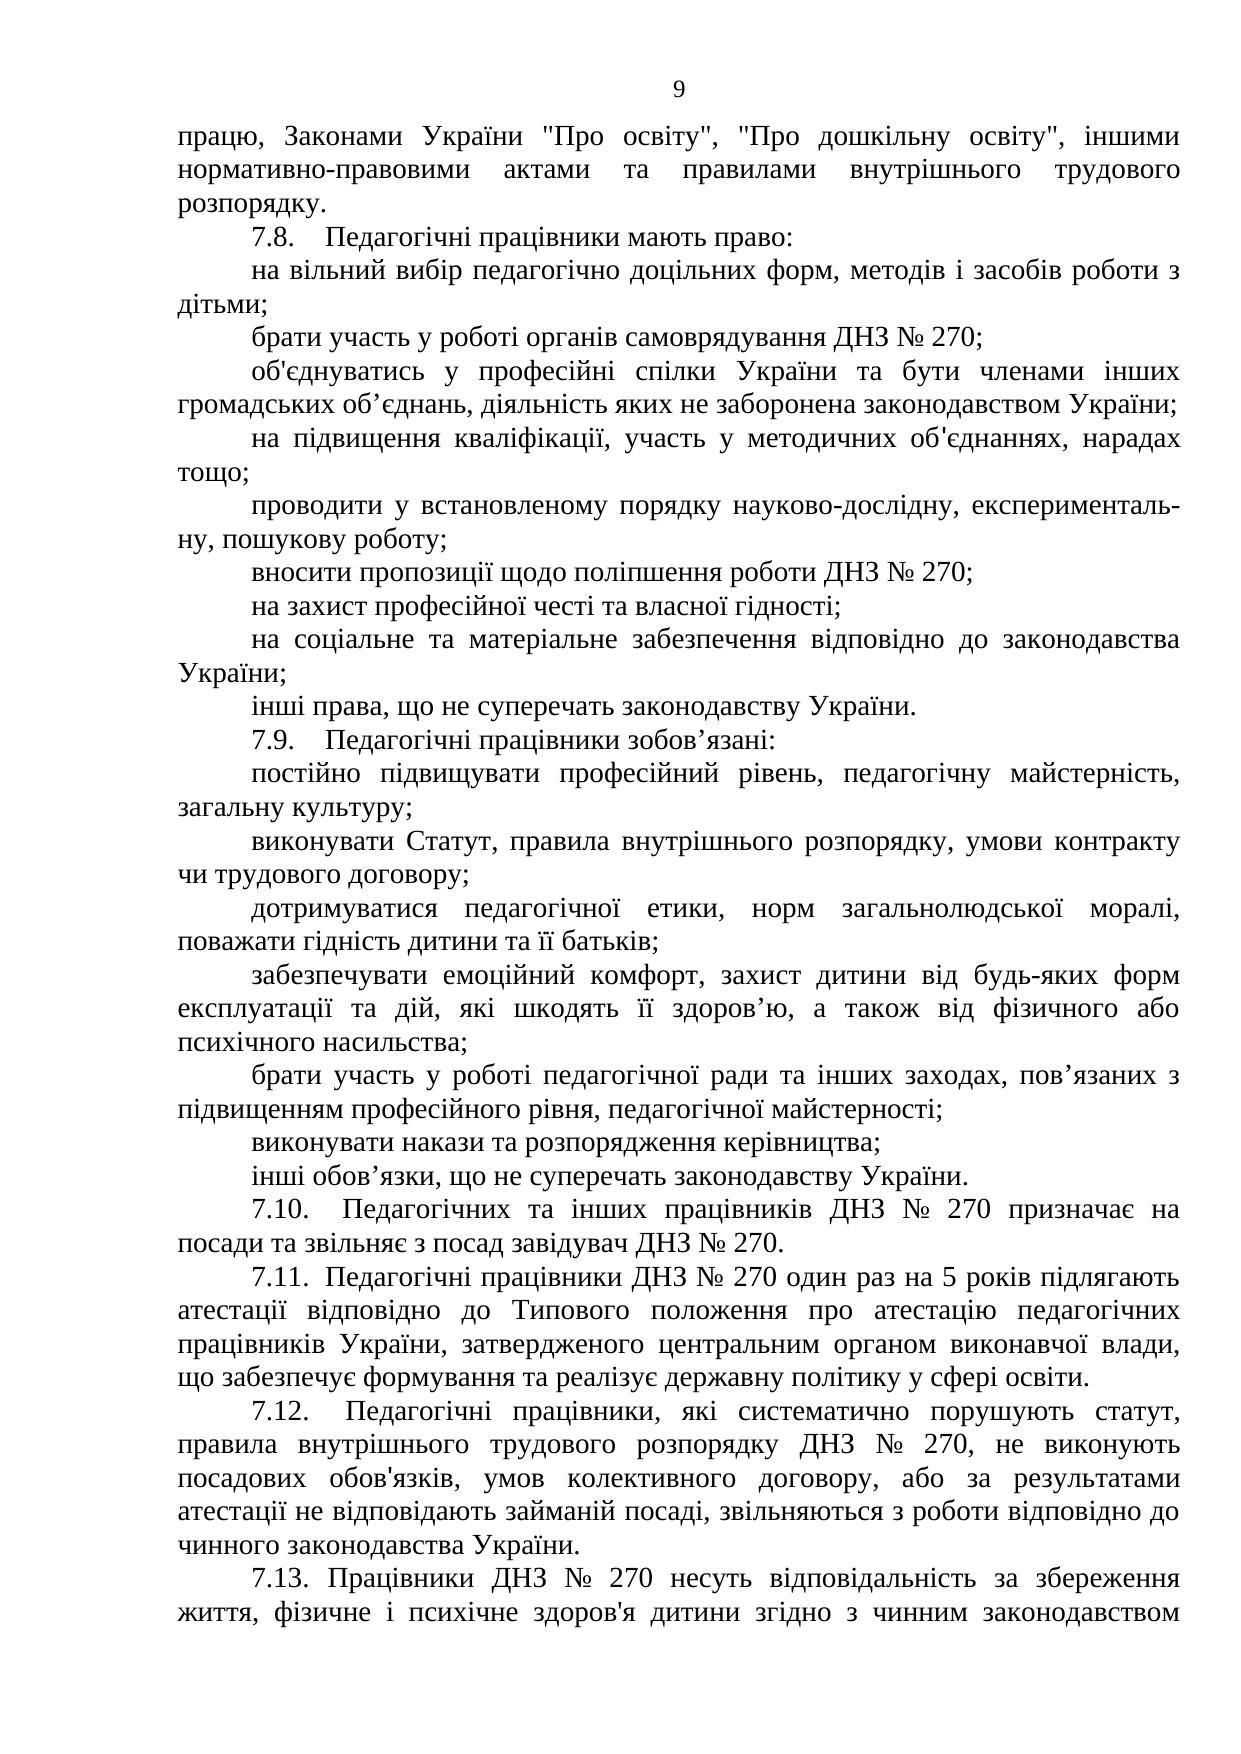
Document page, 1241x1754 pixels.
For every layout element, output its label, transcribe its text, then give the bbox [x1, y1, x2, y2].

text брати участь у роботі педагогічної ради та інших заходах, пов’язаних з підвищенням професійного рівня, педагогічної майстерності; [177, 1057, 1181, 1124]
text постійно підвищувати професійний рівень, педагогічну майстерність, загальну культуру; [177, 756, 1181, 823]
text вносити пропозиції щодо поліпшення роботи ДНЗ № 270; [177, 554, 1181, 588]
text на соціальне та матеріальне забезпечення відповідно до законодавства України; [177, 621, 1181, 688]
text на захист професійної честі та власної гідності; [177, 588, 1181, 621]
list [177, 118, 1181, 219]
text на вільний вибір педагогічно доцільних форм, методів і засобів роботи з дітьми; [177, 252, 1181, 319]
text проводити у встановленому порядку науково-дослідну, експерименталь-ну, пошукову роботу; [177, 487, 1181, 554]
text забезпечувати емоційний комфорт, захист дитини від будь-яких форм експлуатації та дій, які шкодять її здоров’ю, а також від фізичного або психічного насильства; [177, 957, 1181, 1057]
list Педагогічні працівники зобов’язані: [177, 722, 1181, 756]
text на підвищення кваліфікації, участь у методичних об'єднаннях, нарадах тощо; [177, 420, 1181, 487]
list Педагогічні працівники ДНЗ № 270 один раз на 5 років підлягають атестації відповідно до Типового положення про атестацію педагогічних працівників України, затвердженого центральним органом виконавчої влади, що забезпечує формування та реалізує державну політику у сфері освіти. [177, 1259, 1181, 1393]
text об'єднуватись у професійні спілки України та бути членами інших громадських об’єднань, діяльність яких не заборонена законодавством України; [177, 353, 1181, 420]
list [177, 1561, 1181, 1628]
text інші обов’язки, що не суперечать законодавству України. [177, 1158, 1181, 1192]
text виконувати накази та розпорядження керівництва; [177, 1124, 1181, 1158]
list Педагогічних та інших працівників ДНЗ № 270 призначає на посади та звільняє з посад завідувач ДНЗ № 270. [177, 1192, 1181, 1259]
list Педагогічні працівники мають право: [177, 219, 1181, 252]
text інші права, що не суперечать законодавству України. [177, 688, 1181, 722]
list Педагогічні працівники, які систематично порушують статут, правила внутрішнього трудового розпорядку ДНЗ № 270, не виконують посадових обов'язків, умов колективного договору, або за результатами атестації не відповідають займаній посаді, звільняються з роботи відповідно до чинного законодавства України. [177, 1393, 1181, 1561]
text виконувати Статут, правила внутрішнього розпорядку, умови контракту чи трудового договору; [177, 823, 1181, 890]
text дотримуватися педагогічної етики, норм загальнолюдської моралі, поважати гідність дитини та її батьків; [177, 890, 1181, 957]
text брати участь у роботі органів самоврядування ДНЗ № 270; [177, 319, 1181, 353]
